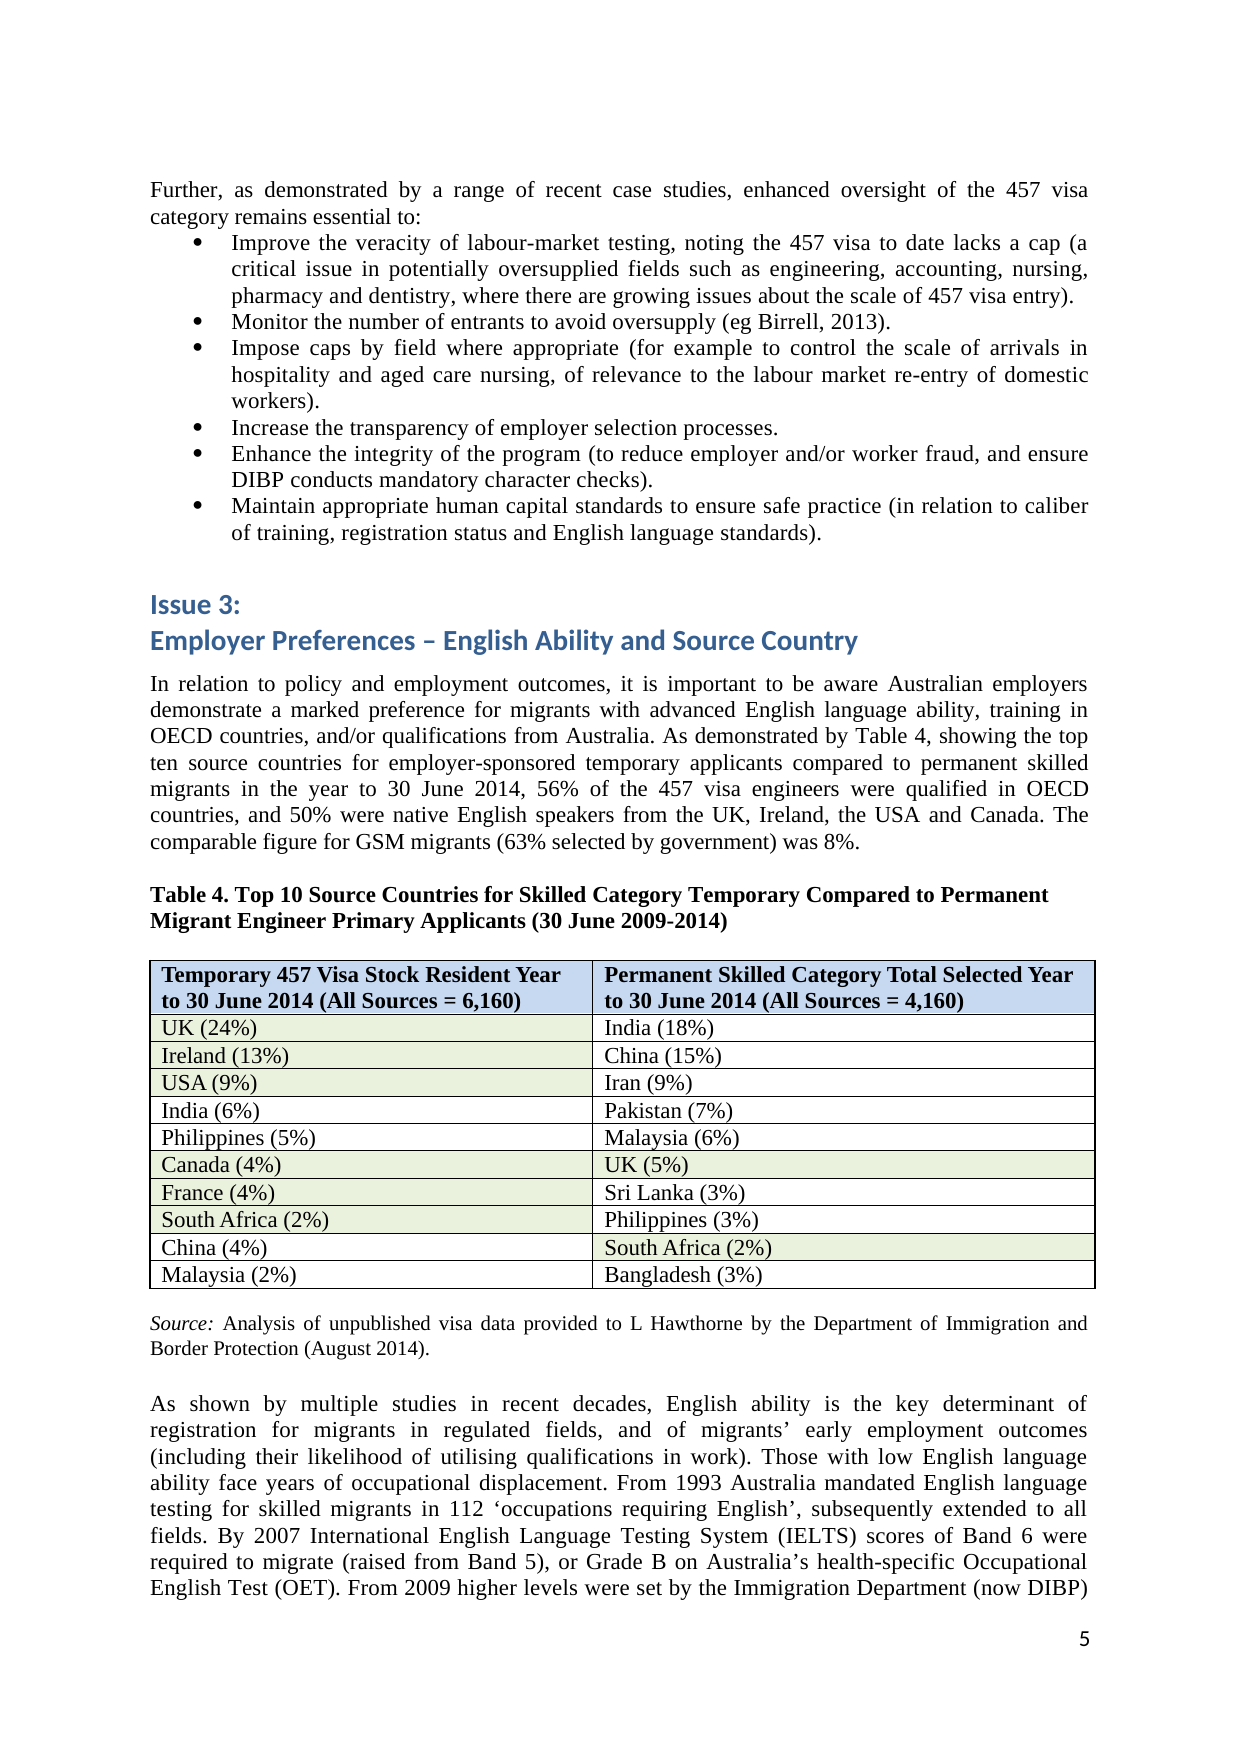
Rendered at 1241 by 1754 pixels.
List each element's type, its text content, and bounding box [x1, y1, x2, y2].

table_cell South Africa (2%) [151, 1206, 592, 1233]
list Increase the transparency of employer selection processes. [194, 413, 1090, 440]
subtitle Source: Analysis of unpublished visa data provided to L Hawthorne by the Department of Immigration and Border Protection (August 2014). [150, 1311, 1090, 1359]
list Enhance the integrity of the program (to reduce employer and/or worker fraud, and ensure DIBP conducts mandatory character checks). [194, 440, 1090, 493]
text Table 4. Top 10 Source Countries for Skilled Category Temporary Compared to Permanent Migrant Engineer Primary Applicants (30 June 2009-2014) [150, 881, 1090, 933]
table_header Permanent Skilled Category Total Selected Year to 30 June 2014 (All Sources = 4,160) [593, 961, 1094, 1013]
text Further, as demonstrated by a range of recent case studies, enhanced oversight of the 457 visa category remains essential to: [150, 176, 1090, 229]
list Monitor the number of entrants to avoid oversupply (eg Birrell, 2013). [194, 308, 1090, 334]
table_cell Philippines (3%) [593, 1206, 1094, 1233]
table_cell Canada (4%) [151, 1151, 592, 1178]
table_cell Bangladesh (3%) [593, 1261, 1094, 1287]
table_cell France (4%) [151, 1179, 592, 1205]
table_cell China (4%) [151, 1234, 592, 1260]
table_cell South Africa (2%) [593, 1234, 1094, 1260]
table_cell Ireland (13%) [151, 1042, 592, 1068]
text Issue 3: [150, 586, 1090, 622]
table_cell India (6%) [151, 1097, 592, 1123]
table_cell Malaysia (2%) [151, 1261, 592, 1287]
list Improve the veracity of labour-market testing, noting the 457 visa to date lacks a cap (a critical issue in potentially oversupplied fields such as engineering, accounting, nursing, pharmacy and dentistry, where there are growing issues about the scale of 457 visa entry). [194, 229, 1090, 308]
table_cell Sri Lanka (3%) [593, 1179, 1094, 1205]
table_cell USA (9%) [151, 1069, 592, 1096]
table_header Temporary 457 Visa Stock Resident Year to 30 June 2014 (All Sources = 6,160) [151, 961, 592, 1013]
table_cell China (15%) [593, 1042, 1094, 1068]
table_cell UK (5%) [593, 1151, 1094, 1178]
table_cell India (18%) [593, 1015, 1094, 1041]
text In relation to policy and employment outcomes, it is important to be aware Australian employers demonstrate a marked preference for migrants with advanced English language ability, training in OECD countries, and/or qualifications from Australia. As demonstrated by Table 4, showing the top ten source countries for employer-sponsored temporary applicants compared to permanent skilled migrants in the year to 30 June 2014, 56% of the 457 visa engineers were qualified in OECD countries, and 50% were native English speakers from the UK, Ireland, the USA and Canada. The comparable figure for GSM migrants (63% selected by government) was 8%. [150, 670, 1090, 854]
text Employer Preferences – English Ability and Source Country [150, 622, 1090, 657]
table_cell Pakistan (7%) [593, 1097, 1094, 1123]
list Maintain appropriate human capital standards to ensure safe practice (in relation to caliber of training, registration status and English language standards). [194, 493, 1090, 545]
table_cell Malaysia (6%) [593, 1124, 1094, 1150]
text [150, 1390, 1090, 1601]
table_cell Iran (9%) [593, 1069, 1094, 1096]
table_cell Philippines (5%) [151, 1124, 592, 1150]
list Impose caps by field where appropriate (for example to control the scale of arrivals in hospitality and aged care nursing, of relevance to the labour market re-entry of domestic workers). [194, 334, 1090, 413]
table_cell UK (24%) [151, 1015, 592, 1041]
